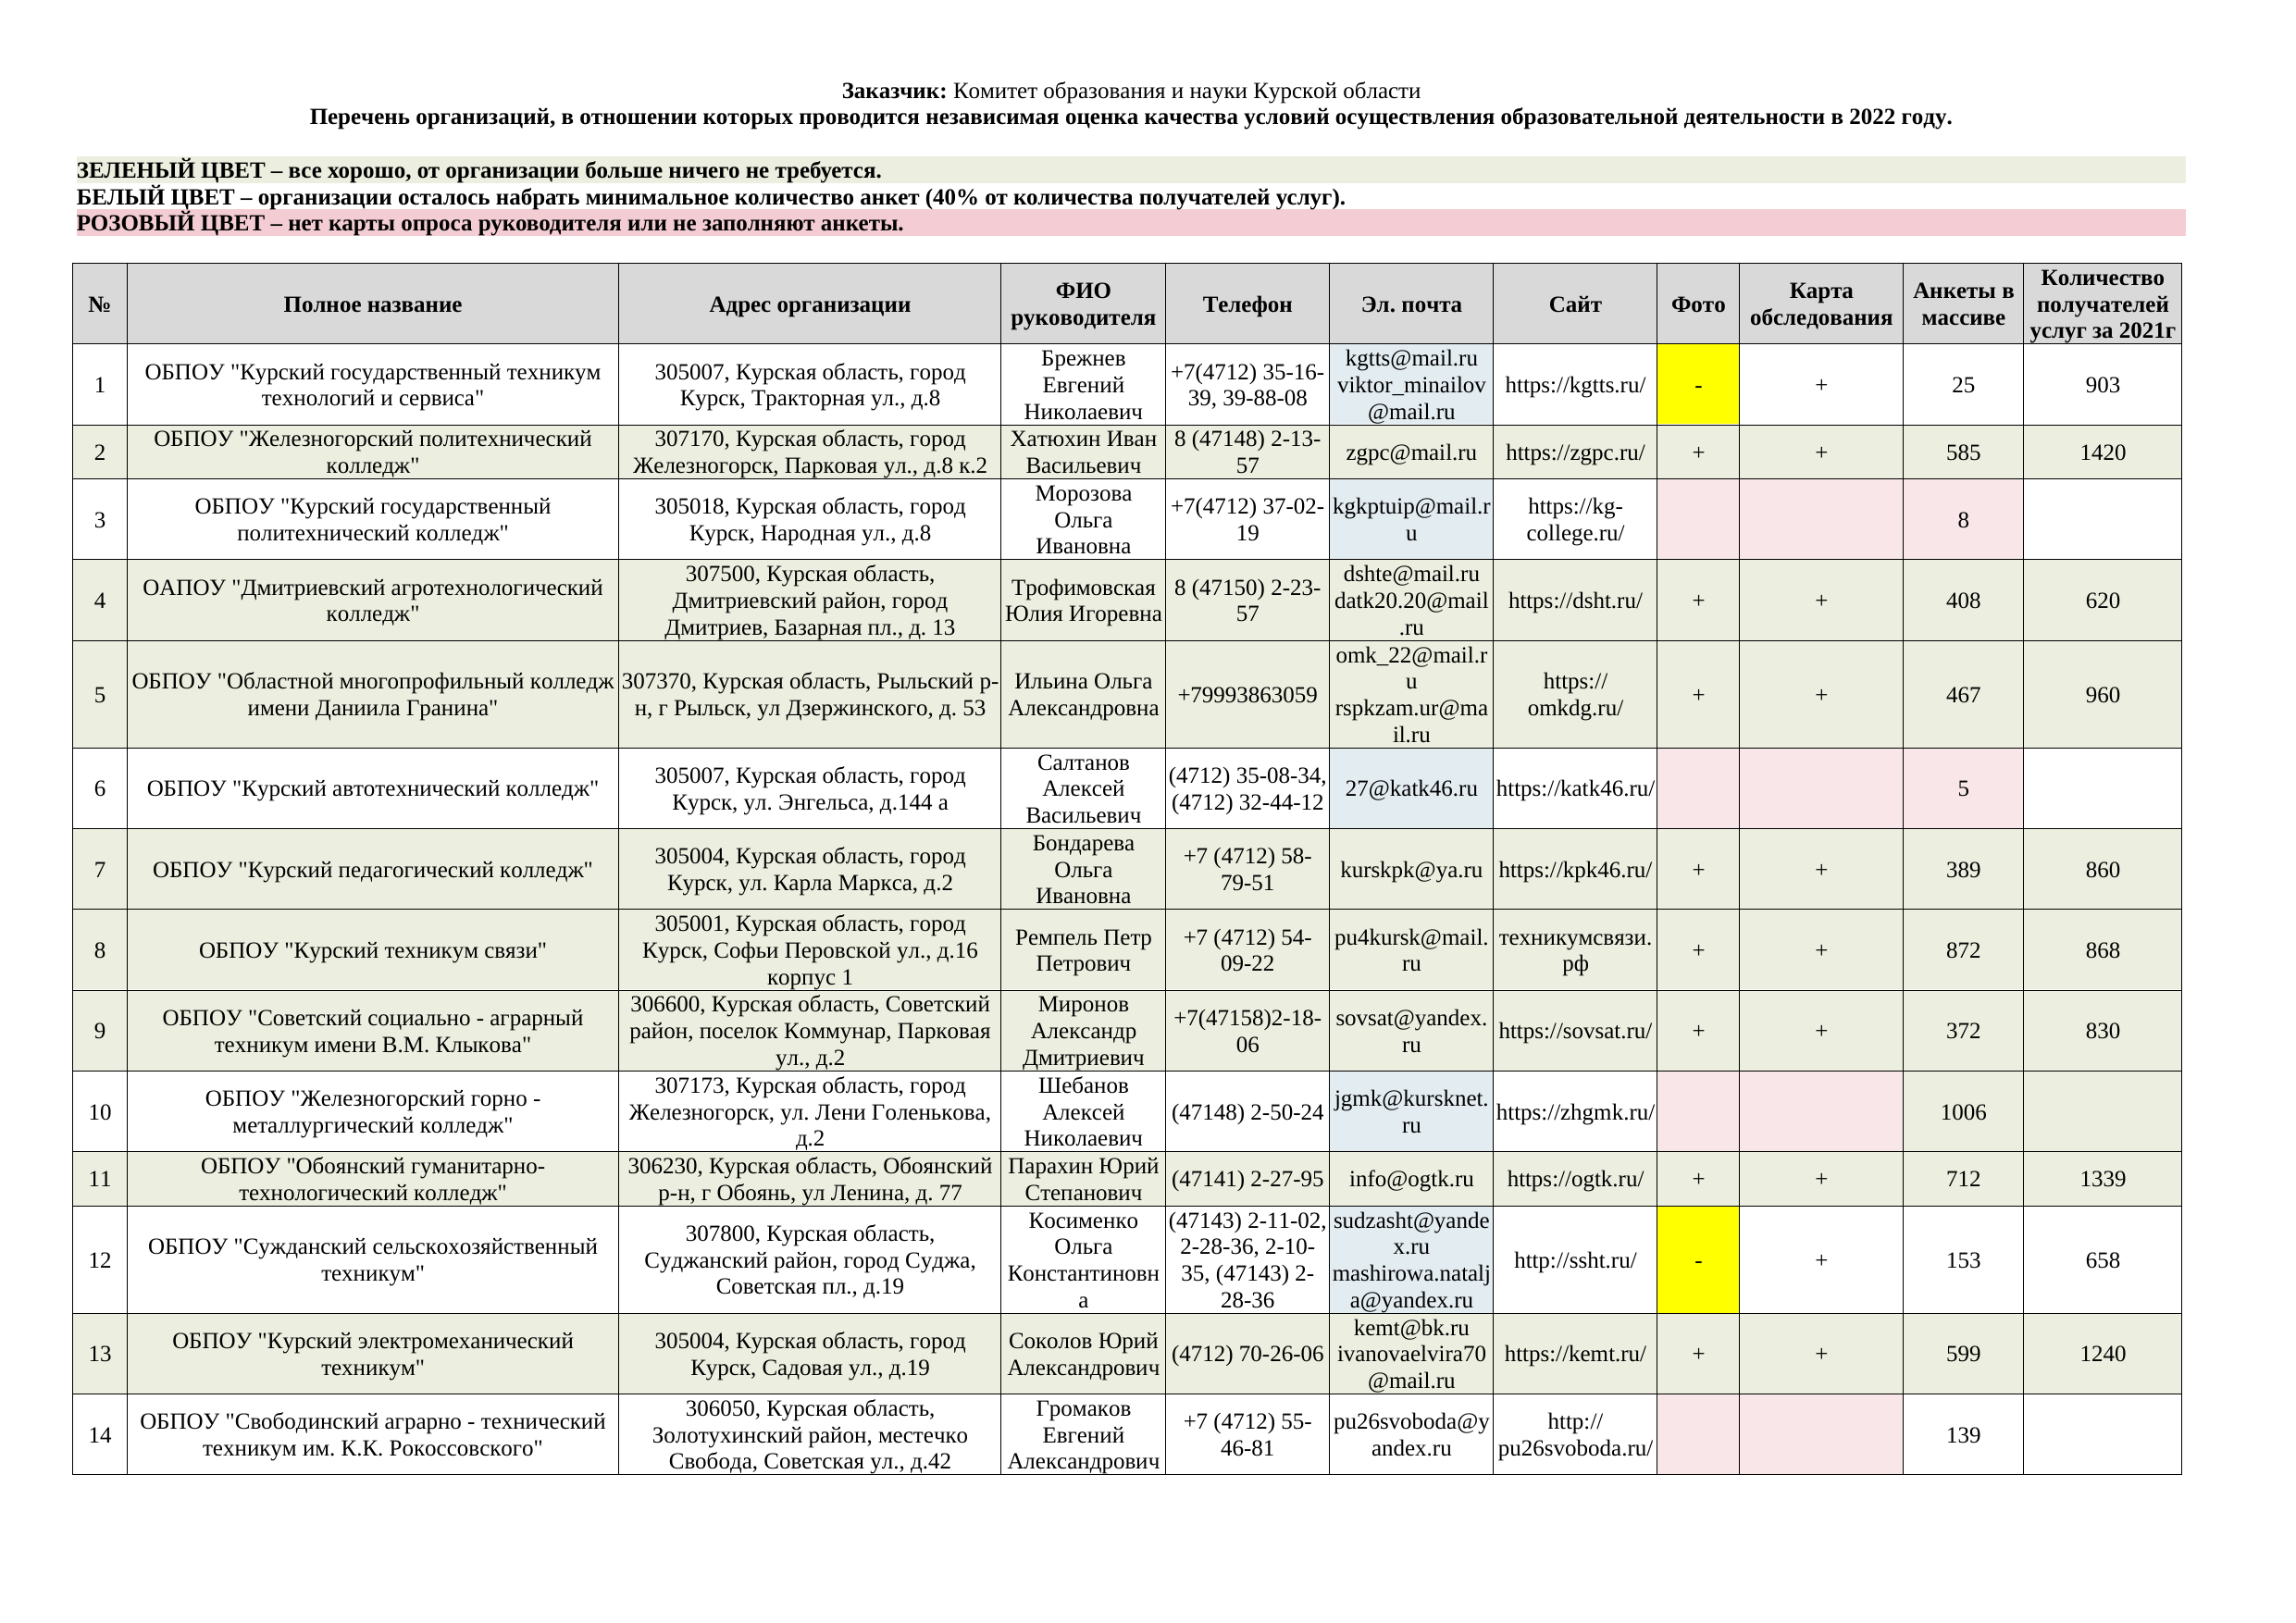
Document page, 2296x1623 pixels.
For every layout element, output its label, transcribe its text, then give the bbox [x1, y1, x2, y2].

table_cell 9 [73, 991, 127, 1071]
table_cell + [1740, 641, 1903, 748]
table_cell http://pu26svoboda.ru/ [1494, 1394, 1657, 1474]
table_cell + [1740, 1152, 1903, 1206]
table_cell 4 [73, 560, 127, 640]
table_cell 305007, Курская область, город Курск, ул. Энгельса, д.144 а [619, 749, 1000, 828]
table_cell 307170, Курская область, город Железногорск, Парковая ул., д.8 к.2 [619, 426, 1000, 478]
table_header Эл. почта [1330, 264, 1493, 343]
table_cell 153 [1904, 1207, 2023, 1313]
table_cell [1740, 1394, 1903, 1474]
table_cell Салтанов Алексей Васильевич [1001, 749, 1165, 828]
table_cell + [1657, 829, 1739, 909]
table_cell https://zhgmk.ru/ [1494, 1072, 1657, 1151]
table_cell 599 [1904, 1314, 2023, 1394]
table_cell Морозова Ольга Ивановна [1001, 479, 1165, 559]
table_cell 1006 [1904, 1072, 2023, 1151]
table_cell 6 [73, 749, 127, 828]
table_cell 658 [2024, 1207, 2181, 1313]
table_cell 1339 [2024, 1152, 2181, 1206]
table_cell https://kemt.ru/ [1494, 1314, 1657, 1394]
table_cell +7(4712) 37-02-19 [1166, 479, 1329, 559]
table_cell Миронов Александр Дмитриевич [1001, 991, 1165, 1071]
table_cell ОБПОУ "Курский автотехнический колледж" [128, 749, 618, 828]
text Заказчик: Комитет образования и науки Курской области [77, 77, 2186, 103]
table_header № [73, 264, 127, 343]
table_cell ОБПОУ "Железногорский горно - металлургический колледж" [128, 1072, 618, 1151]
table_cell 1240 [2024, 1314, 2181, 1394]
table_cell 960 [2024, 641, 2181, 748]
table_cell [2024, 479, 2181, 559]
table_cell 13 [73, 1314, 127, 1394]
table_cell 306230, Курская область, Обоянский р-н, г Обоянь, ул Ленина, д. 77 [619, 1152, 1000, 1206]
table_cell Шебанов Алексей Николаевич [1001, 1072, 1165, 1151]
table_cell [1740, 479, 1903, 559]
table_cell https://zgpc.ru/ [1494, 426, 1657, 478]
table_cell 307500, Курская область, Дмитриевский район, город Дмитриев, Базарная пл., д. 13 [619, 560, 1000, 640]
table_cell 1 [73, 344, 127, 424]
table_cell Косименко Ольга Константиновна [1001, 1207, 1165, 1313]
table_cell +7 (4712) 58-79-51 [1166, 829, 1329, 909]
table_cell [1740, 749, 1903, 828]
table_cell 307173, Курская область, город Железногорск, ул. Лени Голенькова, д.2 [619, 1072, 1000, 1151]
table_cell ОБПОУ "Сужданский сельскохозяйственный техникум" [128, 1207, 618, 1313]
table_cell https://kpk46.ru/ [1494, 829, 1657, 909]
table_cell + [1657, 560, 1739, 640]
table_cell [2024, 1394, 2181, 1474]
table_cell 307800, Курская область, Суджанский район, город Суджа, Советская пл., д.19 [619, 1207, 1000, 1313]
table_cell 872 [1904, 910, 2023, 989]
table_header Фото [1657, 264, 1739, 343]
table_header Количество получателей услуг за 2021г [2024, 264, 2181, 343]
table_cell kgkptuip@mail.ru [1330, 479, 1493, 559]
table_cell [1657, 749, 1739, 828]
table_header Адрес организации [619, 264, 1000, 343]
table_header Сайт [1494, 264, 1657, 343]
table_cell https://kg-college.ru/ [1494, 479, 1657, 559]
table_header Анкеты в массиве [1904, 264, 2023, 343]
table_cell 305001, Курская область, город Курск, Софьи Перовской ул., д.16 корпус 1 [619, 910, 1000, 989]
table_cell Трофимовская Юлия Игоревна [1001, 560, 1165, 640]
table_cell ОБПОУ "Курский педагогический колледж" [128, 829, 618, 909]
table_cell ОБПОУ "Курский электромеханический техникум" [128, 1314, 618, 1394]
table_cell https://omkdg.ru/ [1494, 641, 1657, 748]
table_cell 8 (47148) 2-13-57 [1166, 426, 1329, 478]
table_cell https://kgtts.ru/ [1494, 344, 1657, 424]
table_cell 7 [73, 829, 127, 909]
table_cell https://ogtk.ru/ [1494, 1152, 1657, 1206]
table_cell ОБПОУ "Советский социально - аграрный техникум имени В.М. Клыкова" [128, 991, 618, 1071]
table_cell (4712) 35-08-34, (4712) 32-44-12 [1166, 749, 1329, 828]
table_cell http://ssht.ru/ [1494, 1207, 1657, 1313]
table_cell 5 [73, 641, 127, 748]
table_cell + [1740, 426, 1903, 478]
table_cell + [1740, 1314, 1903, 1394]
text БЕЛЫЙ ЦВЕТ – организации осталось набрать минимальное количество анкет (40% от количества получателей услуг). [77, 183, 2186, 209]
table_cell 868 [2024, 910, 2181, 989]
table_cell +7(4712) 35-16-39, 39-88-08 [1166, 344, 1329, 424]
table_cell + [1740, 910, 1903, 989]
table_cell sovsat@yandex.ru [1330, 991, 1493, 1071]
table_cell + [1657, 426, 1739, 478]
table_cell Ремпель Петр Петрович [1001, 910, 1165, 989]
table_cell + [1740, 1207, 1903, 1313]
table_cell Брежнев Евгений Николаевич [1001, 344, 1165, 424]
table_cell + [1740, 991, 1903, 1071]
table_cell pu4kursk@mail.ru [1330, 910, 1493, 989]
table_cell 467 [1904, 641, 2023, 748]
table_cell pu26svoboda@yandex.ru [1330, 1394, 1493, 1474]
table_cell +7(47158)2-18-06 [1166, 991, 1329, 1071]
table_cell ОБПОУ "Курский государственный техникум технологий и сервиса" [128, 344, 618, 424]
table_cell 10 [73, 1072, 127, 1151]
text Перечень организаций, в отношении которых проводится независимая оценка качества условий осуществления образовательной деятельности в 2022 году. [77, 103, 2186, 130]
table_cell 305004, Курская область, город Курск, ул. Карла Маркса, д.2 [619, 829, 1000, 909]
table_cell 8 [1904, 479, 2023, 559]
table_cell ОАПОУ "Дмитриевский агротехнологический колледж" [128, 560, 618, 640]
table_cell 8 [73, 910, 127, 989]
table_cell 12 [73, 1207, 127, 1313]
table_cell 11 [73, 1152, 127, 1206]
table_cell 306050, Курская область, Золотухинский район, местечко Свобода, Советская ул., д.42 [619, 1394, 1000, 1474]
table_cell Соколов Юрий Александрович [1001, 1314, 1165, 1394]
table_cell Ильина Ольга Александровна [1001, 641, 1165, 748]
table_cell + [1657, 1314, 1739, 1394]
table_cell 860 [2024, 829, 2181, 909]
table_cell 903 [2024, 344, 2181, 424]
table_cell + [1657, 991, 1739, 1071]
text РОЗОВЫЙ ЦВЕТ – нет карты опроса руководителя или не заполняют анкеты. [77, 209, 2186, 236]
table_cell jgmk@kursknet.ru [1330, 1072, 1493, 1151]
table_cell техникумсвязи.рф [1494, 910, 1657, 989]
table_cell [2024, 749, 2181, 828]
table_cell - [1657, 344, 1739, 424]
table_cell [1740, 1072, 1903, 1151]
table_cell 3 [73, 479, 127, 559]
table_cell (47141) 2-27-95 [1166, 1152, 1329, 1206]
table_cell 372 [1904, 991, 2023, 1071]
text ЗЕЛЕНЫЙ ЦВЕТ – все хорошо, от организации больше ничего не требуется. [77, 156, 2186, 183]
table_cell kemt@bk.ru ivanovaelvira70@mail.ru [1330, 1314, 1493, 1394]
table_cell sudzasht@yandex.ru mashirowa.natalja@yandex.ru [1330, 1207, 1493, 1313]
table_cell - [1657, 1207, 1739, 1313]
table_cell https://katk46.ru/ [1494, 749, 1657, 828]
table_cell 585 [1904, 426, 2023, 478]
table_cell + [1740, 344, 1903, 424]
table_cell 389 [1904, 829, 2023, 909]
table_cell + [1740, 829, 1903, 909]
table_cell https://sovsat.ru/ [1494, 991, 1657, 1071]
table_cell 5 [1904, 749, 2023, 828]
table_cell Громаков Евгений Александрович [1001, 1394, 1165, 1474]
table_header ФИО руководителя [1001, 264, 1165, 343]
table_cell 408 [1904, 560, 2023, 640]
table_cell ОБПОУ "Обоянский гуманитарно-технологический колледж" [128, 1152, 618, 1206]
table_header Карта обследования [1740, 264, 1903, 343]
table_cell ОБПОУ "Железногорский политехнический колледж" [128, 426, 618, 478]
table_cell 8 (47150) 2-23-57 [1166, 560, 1329, 640]
table_cell Парахин Юрий Степанович [1001, 1152, 1165, 1206]
table_cell 305004, Курская область, город Курск, Садовая ул., д.19 [619, 1314, 1000, 1394]
table_cell 307370, Курская область, Рыльский р-н, г Рыльск, ул Дзержинского, д. 53 [619, 641, 1000, 748]
table_cell (4712) 70-26-06 [1166, 1314, 1329, 1394]
table_cell [2024, 1072, 2181, 1151]
table_cell 2 [73, 426, 127, 478]
table_cell ОБПОУ "Курский государственный политехнический колледж" [128, 479, 618, 559]
table_cell info@ogtk.ru [1330, 1152, 1493, 1206]
table_cell ОБПОУ "Областной многопрофильный колледж имени Даниила Гранина" [128, 641, 618, 748]
table_cell [1657, 1394, 1739, 1474]
table_cell + [1740, 560, 1903, 640]
table_cell 712 [1904, 1152, 2023, 1206]
table_cell kgtts@mail.ru viktor_minailov@mail.ru [1330, 344, 1493, 424]
table_cell [1657, 1072, 1739, 1151]
table_cell zgpc@mail.ru [1330, 426, 1493, 478]
table_cell omk_22@mail.ru rspkzam.ur@mail.ru [1330, 641, 1493, 748]
table_header Полное название [128, 264, 618, 343]
table_cell 305018, Курская область, город Курск, Народная ул., д.8 [619, 479, 1000, 559]
table_cell 1420 [2024, 426, 2181, 478]
table_cell 27@katk46.ru [1330, 749, 1493, 828]
table_cell +7 (4712) 54-09-22 [1166, 910, 1329, 989]
table_cell +7 (4712) 55-46-81 [1166, 1394, 1329, 1474]
table_cell (47148) 2-50-24 [1166, 1072, 1329, 1151]
table_cell Бондарева Ольга Ивановна [1001, 829, 1165, 909]
table_cell kurskpk@ya.ru [1330, 829, 1493, 909]
table_cell 139 [1904, 1394, 2023, 1474]
table_cell + [1657, 641, 1739, 748]
table_cell +79993863059 [1166, 641, 1329, 748]
table_cell 305007, Курская область, город Курск, Тракторная ул., д.8 [619, 344, 1000, 424]
table_cell dshte@mail.ru datk20.20@mail.ru [1330, 560, 1493, 640]
table_cell 25 [1904, 344, 2023, 424]
table_cell 620 [2024, 560, 2181, 640]
table_cell 830 [2024, 991, 2181, 1071]
table_header Телефон [1166, 264, 1329, 343]
table_cell Хатюхин Иван Васильевич [1001, 426, 1165, 478]
table_cell 306600, Курская область, Советский район, поселок Коммунар, Парковая ул., д.2 [619, 991, 1000, 1071]
table_cell ОБПОУ "Курский техникум связи" [128, 910, 618, 989]
table_cell (47143) 2-11-02, 2-28-36, 2-10-35, (47143) 2-28-36 [1166, 1207, 1329, 1313]
table_cell ОБПОУ "Свободинский аграрно - технический техникум им. К.К. Рокоссовского" [128, 1394, 618, 1474]
table_cell + [1657, 910, 1739, 989]
table_cell https://dsht.ru/ [1494, 560, 1657, 640]
table_cell + [1657, 1152, 1739, 1206]
table_cell 14 [73, 1394, 127, 1474]
table_cell [1657, 479, 1739, 559]
